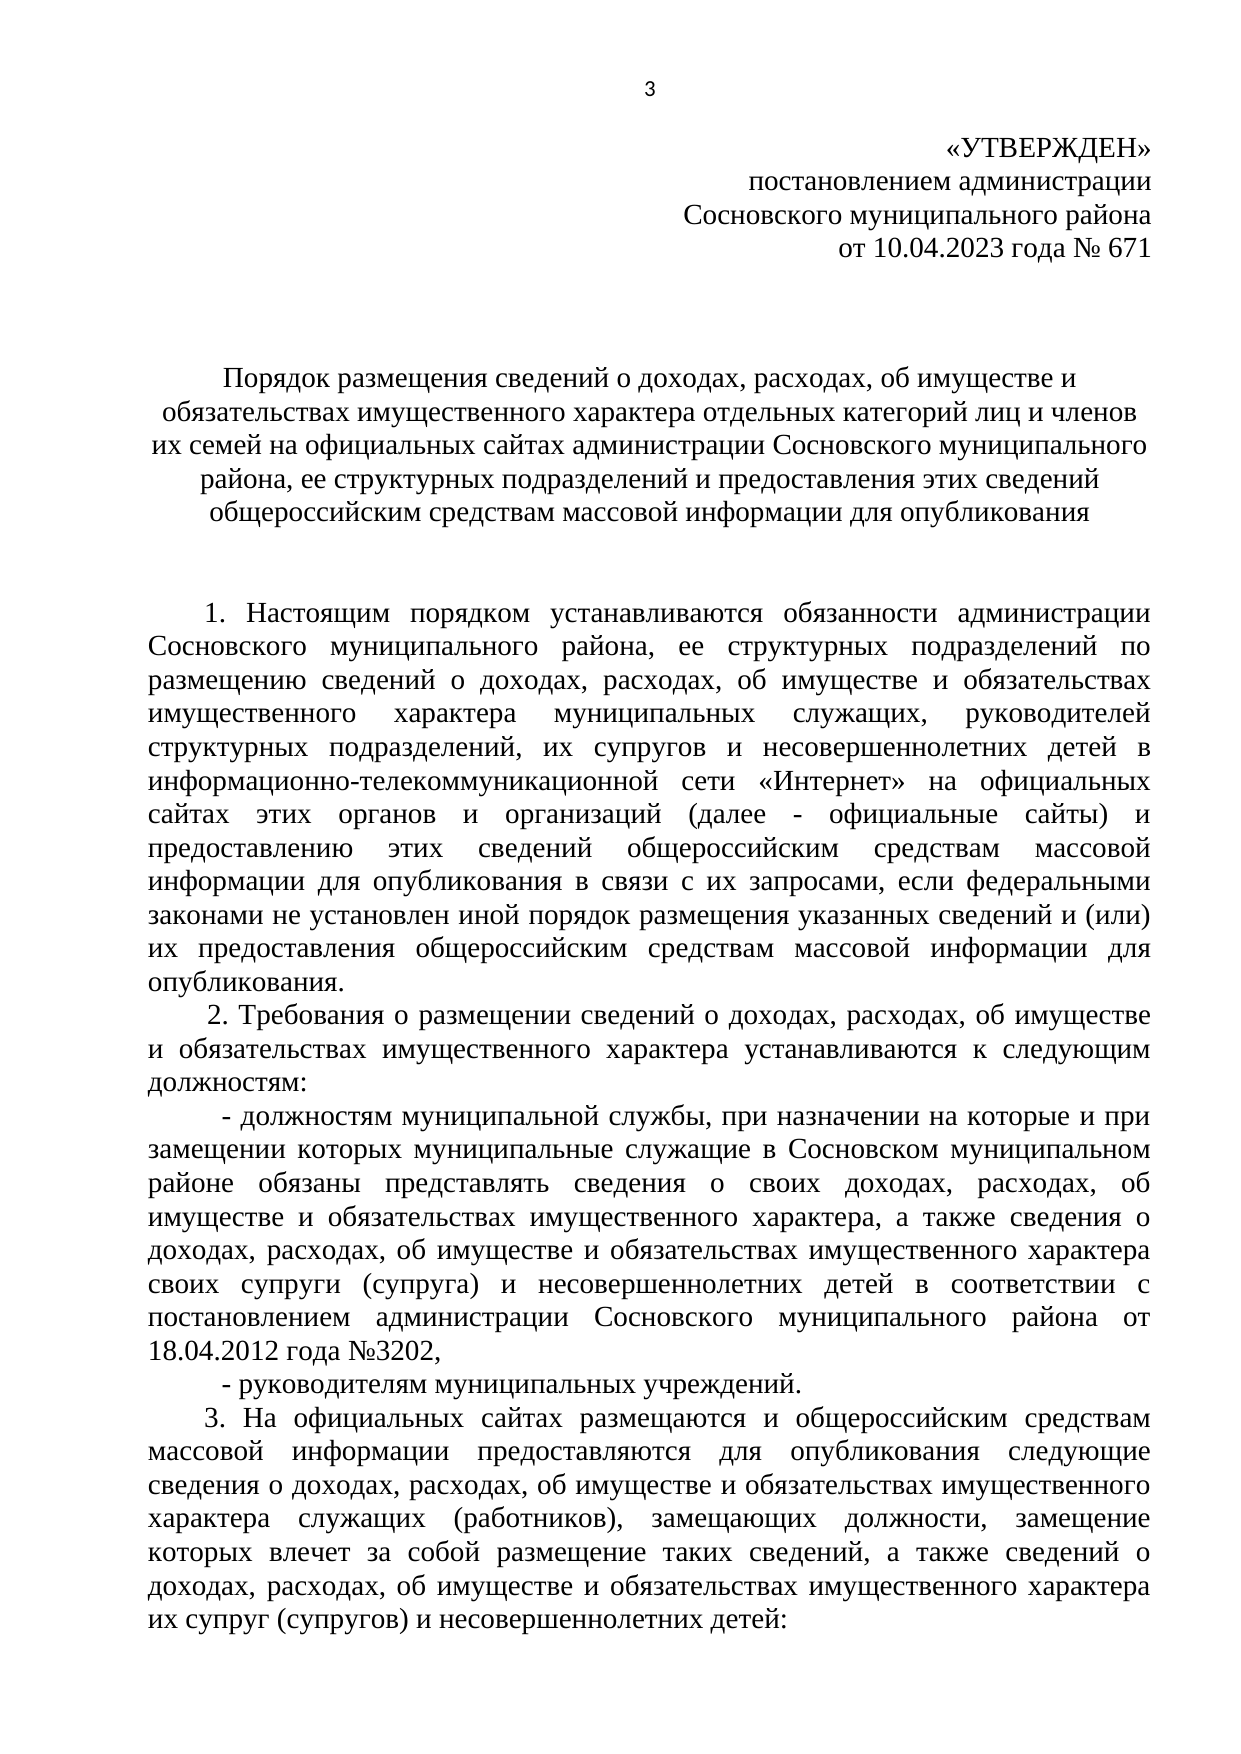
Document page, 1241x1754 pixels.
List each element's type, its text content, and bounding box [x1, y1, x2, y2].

text 2. Требования о размещении сведений о доходах, расходах, об имуществе и обязательствах имущественного характера устанавливаются к следующим должностям: [148, 997, 1152, 1098]
text 1. Настоящим порядком устанавливаются обязанности администрации Сосновского муниципального района, ее структурных подразделений по размещению сведений о доходах, расходах, об имуществе и обязательствах имущественного характера муниципальных служащих, руководителей структурных подразделений, их супругов и несовершеннолетних детей в информационно-телекоммуникационной сети «Интернет» на официальных сайтах этих органов и организаций (далее - официальные сайты) и предоставлению этих сведений общероссийским средствам массовой информации для опубликования в связи с их запросами, если федеральными законами не установлен иной порядок размещения указанных сведений и (или) их предоставления общероссийским средствам массовой информации для опубликования. [148, 595, 1152, 997]
text - руководителям муниципальных учреждений. [148, 1366, 1152, 1400]
text Сосновского муниципального района [148, 197, 1152, 231]
text - должностям муниципальной службы, при назначении на которые и при замещении которых муниципальные служащие в Сосновском муниципальном районе обязаны представлять сведения о своих доходах, расходах, об имуществе и обязательствах имущественного характера, а также сведения о доходах, расходах, об имуществе и обязательствах имущественного характера своих супруги (супруга) и несовершеннолетних детей в соответствии с постановлением администрации Сосновского муниципального района от 18.04.2012 года №3202, [148, 1098, 1152, 1366]
text от 10.04.2023 года № 671 [148, 231, 1152, 264]
text 3. На официальных сайтах размещаются и общероссийским средствам массовой информации предоставляются для опубликования следующие сведения о доходах, расходах, об имуществе и обязательствах имущественного характера служащих (работников), замещающих должности, замещение которых влечет за собой размещение таких сведений, а также сведений о доходах, расходах, об имуществе и обязательствах имущественного характера их супруг (супругов) и несовершеннолетних детей: [148, 1400, 1152, 1635]
text «УТВЕРЖДЕН» [148, 130, 1152, 163]
text постановлением администрации [148, 163, 1152, 197]
text Порядок размещения сведений о доходах, расходах, об имуществе и обязательствах имущественного характера отдельных категорий лиц и членов их семей на официальных сайтах администрации Сосновского муниципального района, ее структурных подразделений и предоставления этих сведений общероссийским средствам массовой информации для опубликования [148, 360, 1152, 528]
